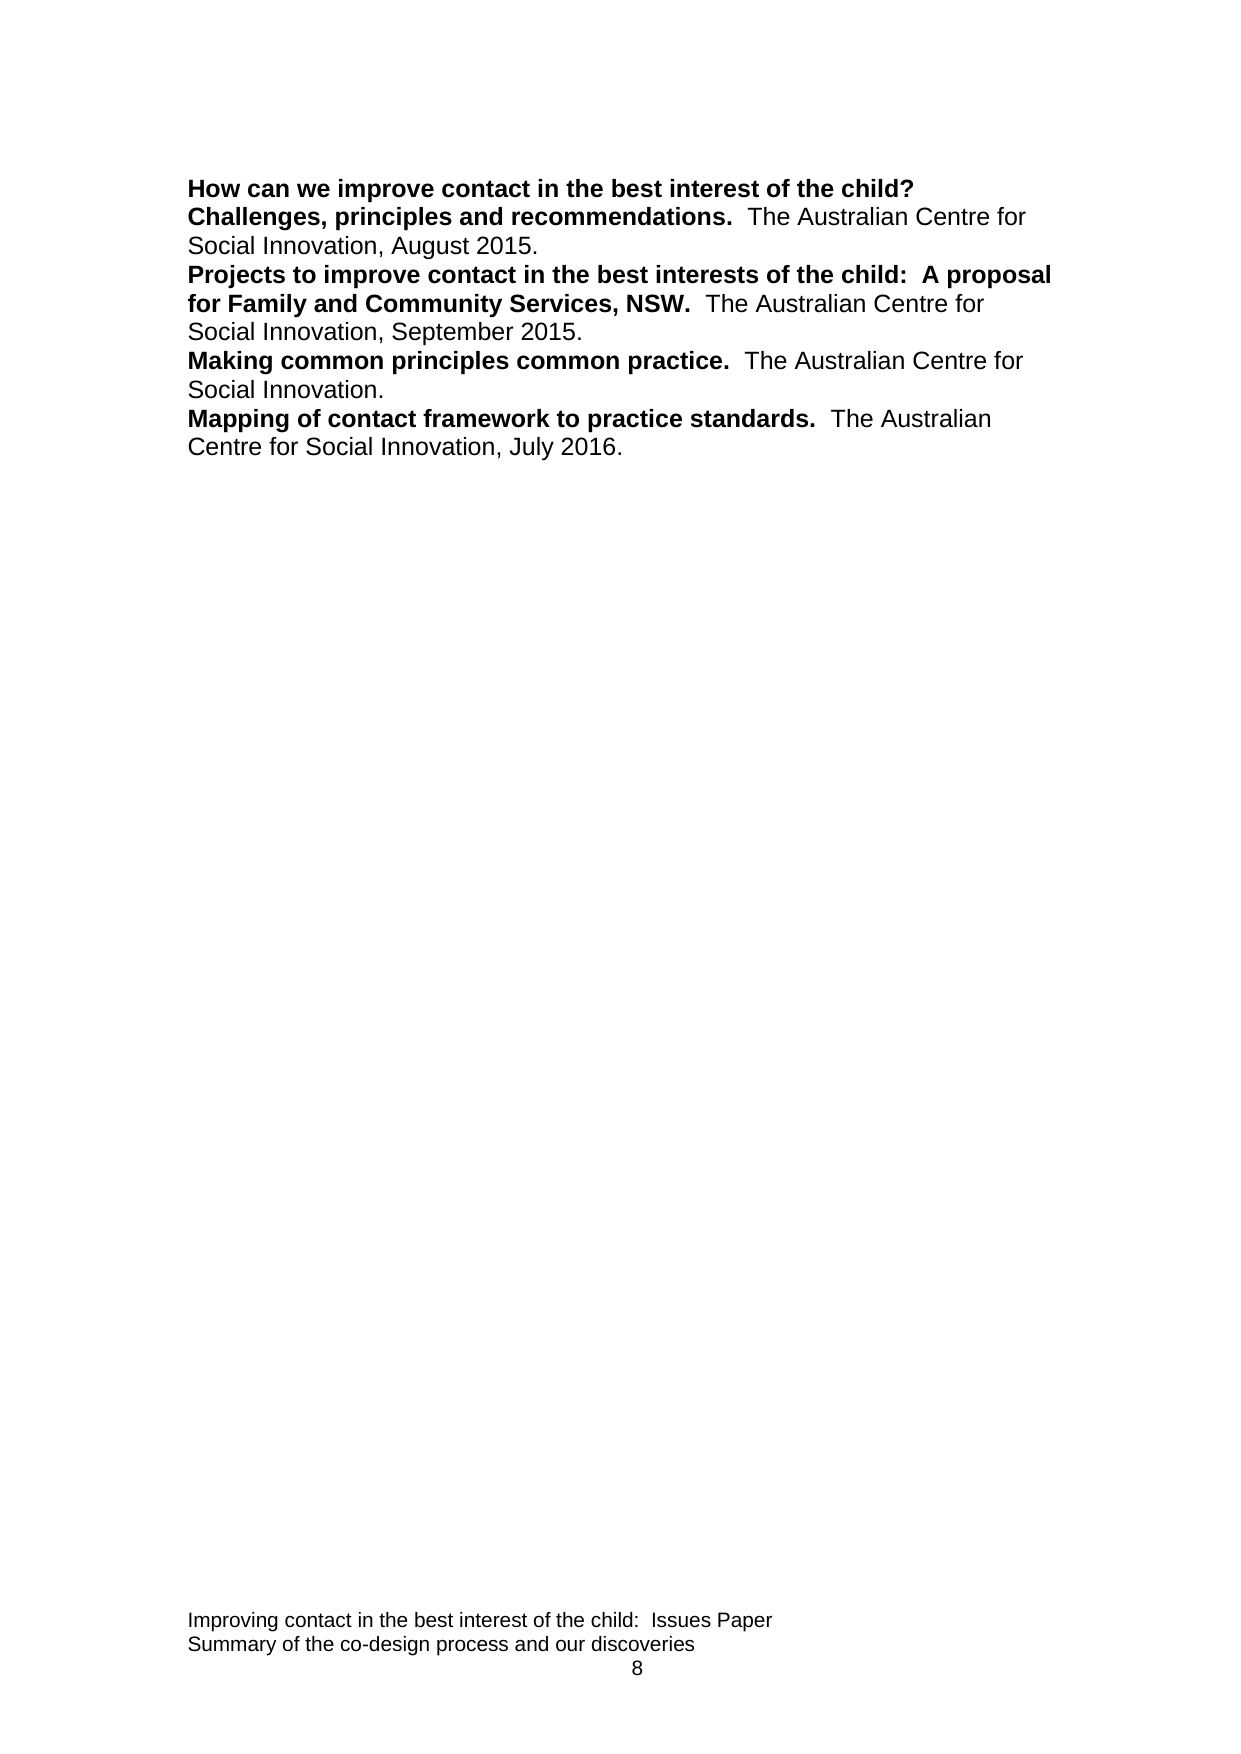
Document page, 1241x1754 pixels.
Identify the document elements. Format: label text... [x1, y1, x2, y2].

text Projects to improve contact in the best interests of the child: A proposal for Family and Community Services, NSW. The Australian Centre for Social Innovation, September 2015. [187, 260, 1053, 346]
text Making common principles common practice. The Australian Centre for Social Innovation. [187, 346, 1053, 404]
text Mapping of contact framework to practice standards. The Australian Centre for Social Innovation, July 2016. [187, 404, 1053, 461]
text How can we improve contact in the best interest of the child? Challenges, principles and recommendations. The Australian Centre for Social Innovation, August 2015. [187, 174, 1053, 260]
